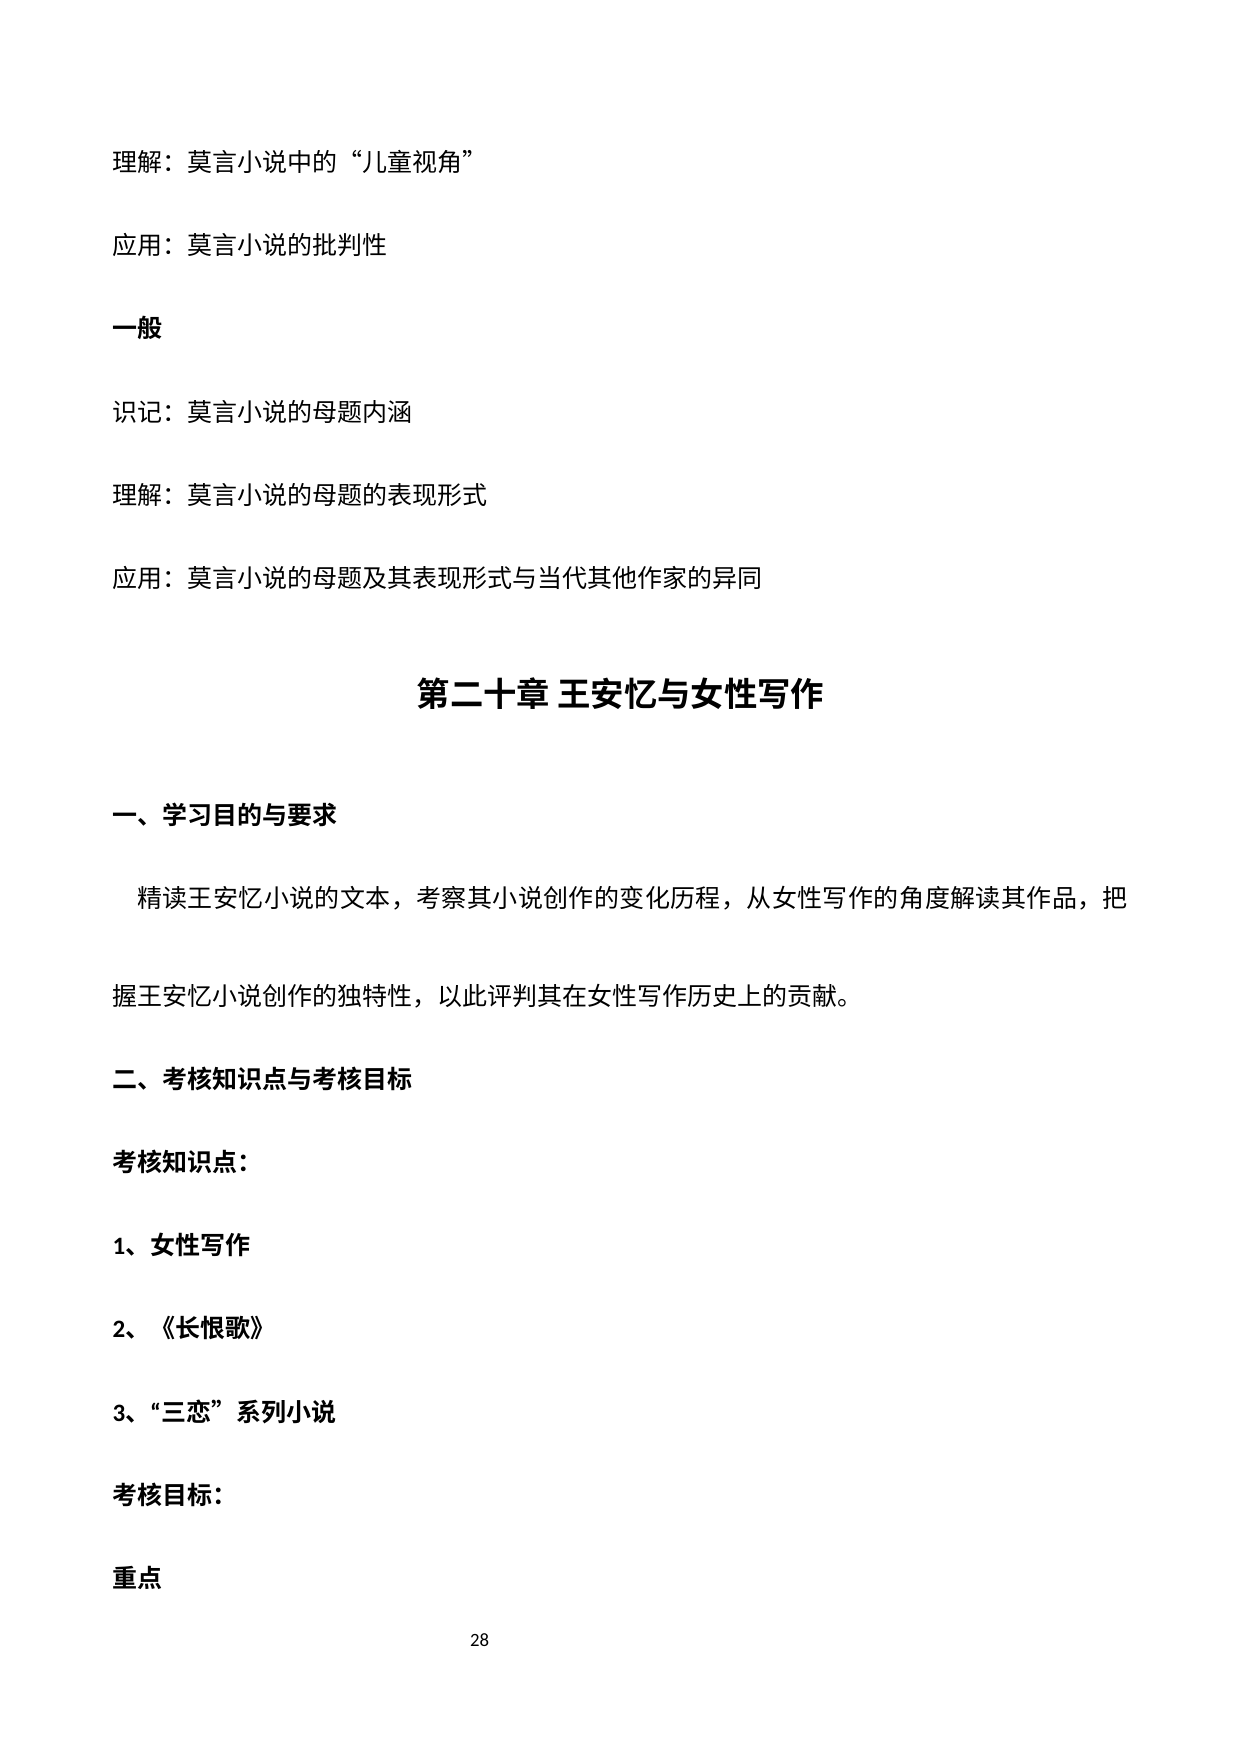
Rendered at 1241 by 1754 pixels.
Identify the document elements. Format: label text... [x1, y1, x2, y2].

list 应用：莫言小说的批判性 [112, 211, 1128, 276]
list 考核知识点： [112, 1128, 1128, 1193]
list 一般 [112, 294, 1128, 359]
list 理解：莫言小说中的“儿童视角” [112, 128, 1128, 193]
list 识记：莫言小说的母题内涵 [112, 378, 1128, 443]
text 一、学习目的与要求 [112, 781, 1128, 846]
subtitle 第二十章 王安忆与女性写作 [112, 660, 1128, 725]
list 理解：莫言小说的母题的表现形式 [112, 461, 1128, 526]
list “三恋”系列小说 [112, 1378, 1128, 1443]
list 考核知识点与考核目标 [112, 1045, 1128, 1110]
list 女性写作 [112, 1211, 1128, 1276]
list 考核目标： [112, 1461, 1128, 1526]
list 《长恨歌》 [112, 1294, 1128, 1359]
text 应用：莫言小说的母题及其表现形式与当代其他作家的异同 [112, 544, 1128, 609]
list 重点 [112, 1544, 1128, 1609]
text 精读王安忆小说的文本，考察其小说创作的变化历程，从女性写作的角度解读其作品，把握王安忆小说创作的独特性，以此评判其在女性写作历史上的贡献。 [112, 864, 1128, 1027]
